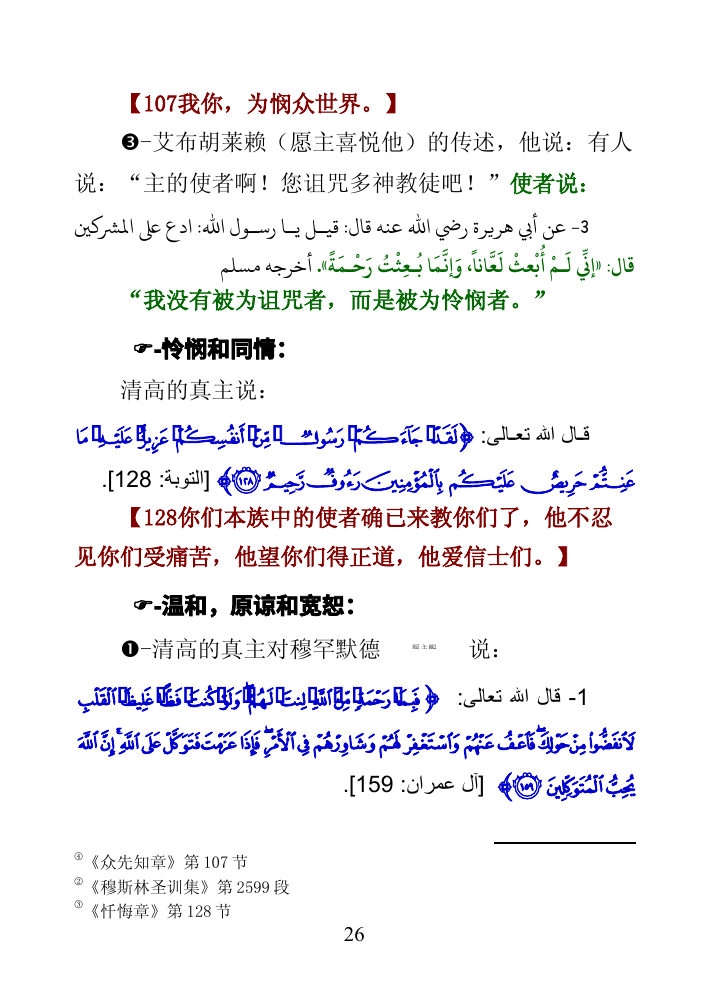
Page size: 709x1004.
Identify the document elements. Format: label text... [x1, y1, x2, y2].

text 【[128]你们本族中的使者确已来教化你们了，他不忍心见你们受痛苦，他渴望你们得正道，他慈爱信士们。】 [74, 502, 635, 568]
text 1- قال الله تعالى: (ﭙ ﭚ ﭛ ﭜ ﭝ ﭞ ﭟ ﭠ ﭡ ﭢ ﭣ ﭤ ﭥ ﭦ ﭧ ﭨ ﭩ ﭪ ﭫ ﭬ ﭭ ﭮ ﭯ ﭰ ﭱ ﭲ ﭳ ﭴ ﭵ ﭶ ﭷ ﭸ ﭹ ﭺ ﭻ) [آل عمران: 159]. [74, 676, 635, 808]
text 【[107]我派遣你，只为慈悯众世界。】 [74, 88, 635, 115]
text قال الله تعالى: (ﮬ ﮭ ﮮ ﮯ ﮰ ﮱ ﯓ ﯔ ﯕ ﯖ ﯗ ﯘ ﯙ ﯚ ﯛ) [التوبة: 128]. [74, 415, 635, 502]
text 3- عن أبي هريرة رضي الله عنه قال: قيل يا رسول الله: ادع على المشركين قال: «إنِّي لَـمْ أُبْعثْ لَعَّاناً، وَإنَّمَا بُـعِثْتُ رَحْـمَةً». أخرجه مسلم [74, 208, 635, 285]
text -艾布胡莱赖（愿主喜悦他）的传述，他说：有人说：“主的使者啊！您诅咒多神教徒吧！”使者说： [74, 128, 635, 194]
text -怜悯和同情： [74, 337, 635, 363]
text -清高的真主对穆罕默德说： [74, 632, 635, 663]
text “我没有被派遣为诅咒者，而是被派遣为怜悯者。” [74, 285, 635, 311]
text -温和，原谅和宽恕： [74, 593, 635, 619]
text 清高的真主说： [74, 376, 635, 402]
